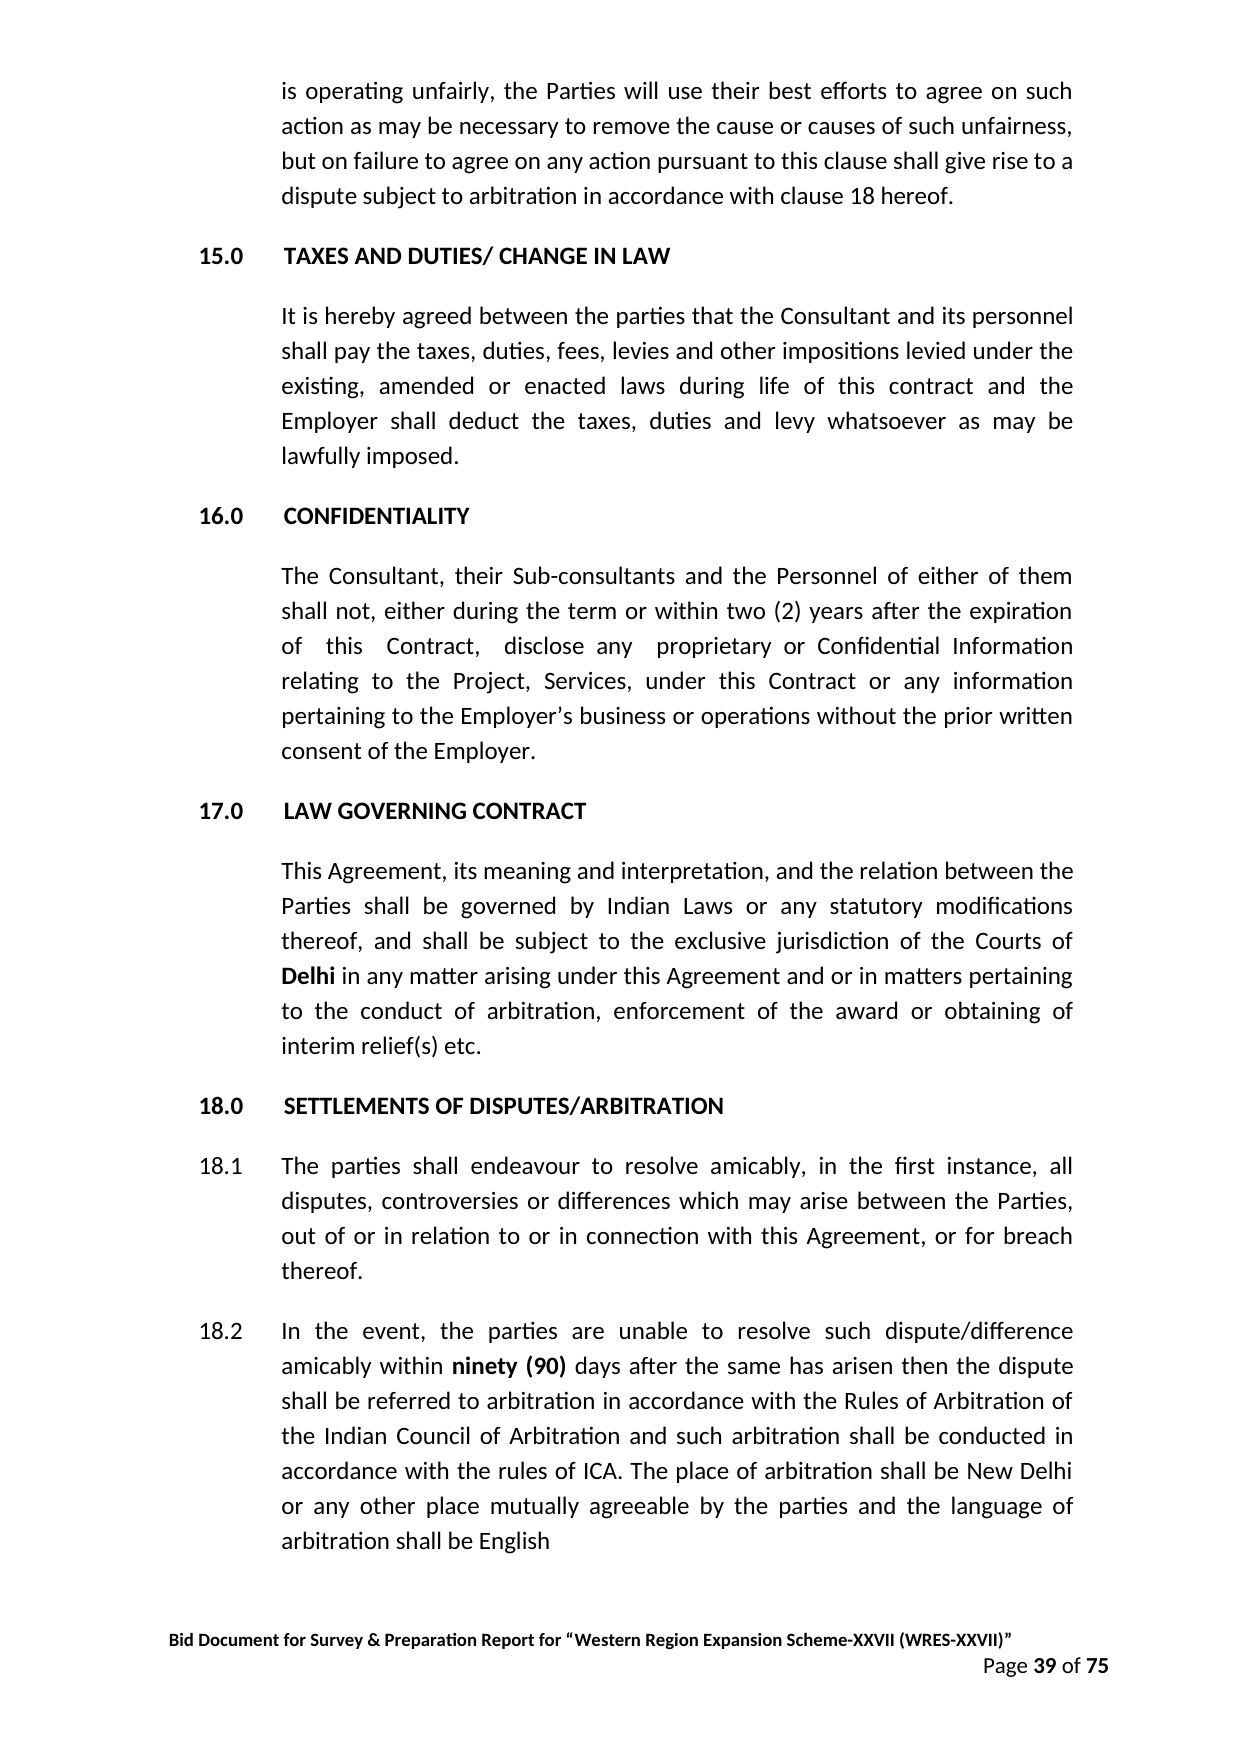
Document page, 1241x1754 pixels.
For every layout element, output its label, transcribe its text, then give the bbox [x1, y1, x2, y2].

list In the event, the parties are unable to resolve such dispute/difference amicably within ninety (90) days after the same has arisen then the dispute shall be referred to arbitration in accordance with the Rules of Arbitration of the Indian Council of Arbitration and such arbitration shall be conducted in accordance with the rules of ICA. The place of arbitration shall be New Delhi or any other place mutually agreeable by the parties and the language of arbitration shall be English [198, 1315, 1074, 1556]
list The parties shall endeavour to resolve amicably, in the first instance, all disputes, controversies or differences which may arise between the Parties, out of or in relation to or in connection with this Agreement, or for breach thereof. [198, 1150, 1074, 1286]
subtitle TAXES AND DUTIES/ CHANGE IN LAW [198, 240, 1074, 271]
text It is hereby agreed between the parties that the Consultant and its personnel shall pay the taxes, duties, fees, levies and other impositions levied under the existing, amended or enacted laws during life of this contract and the Employer shall deduct the taxes, duties and levy whatsoever as may be lawfully imposed. [281, 300, 1074, 471]
text This Agreement, its meaning and interpretation, and the relation between the Parties shall be governed by Indian Laws or any statutory modifications thereof, and shall be subject to the exclusive jurisdiction of the Courts of Delhi in any matter arising under this Agreement and or in matters pertaining to the conduct of arbitration, enforcement of the award or obtaining of interim relief(s) etc. [281, 855, 1074, 1061]
subtitle CONFIDENTIALITY [198, 500, 1074, 531]
subtitle SETTLEMENTS OF DISPUTES/ARBITRATION [198, 1090, 1074, 1121]
subtitle LAW GOVERNING CONTRACT [198, 795, 1074, 826]
text The Consultant, their Sub-consultants and the Personnel of either of them shall not, either during the term or within two (2) years after the expiration of this Contract, disclose any proprietary or Confidential Information relating to the Project, Services, under this Contract or any information pertaining to the Employer’s business or operations without the prior written consent of the Employer. [281, 560, 1074, 766]
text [281, 75, 1074, 211]
